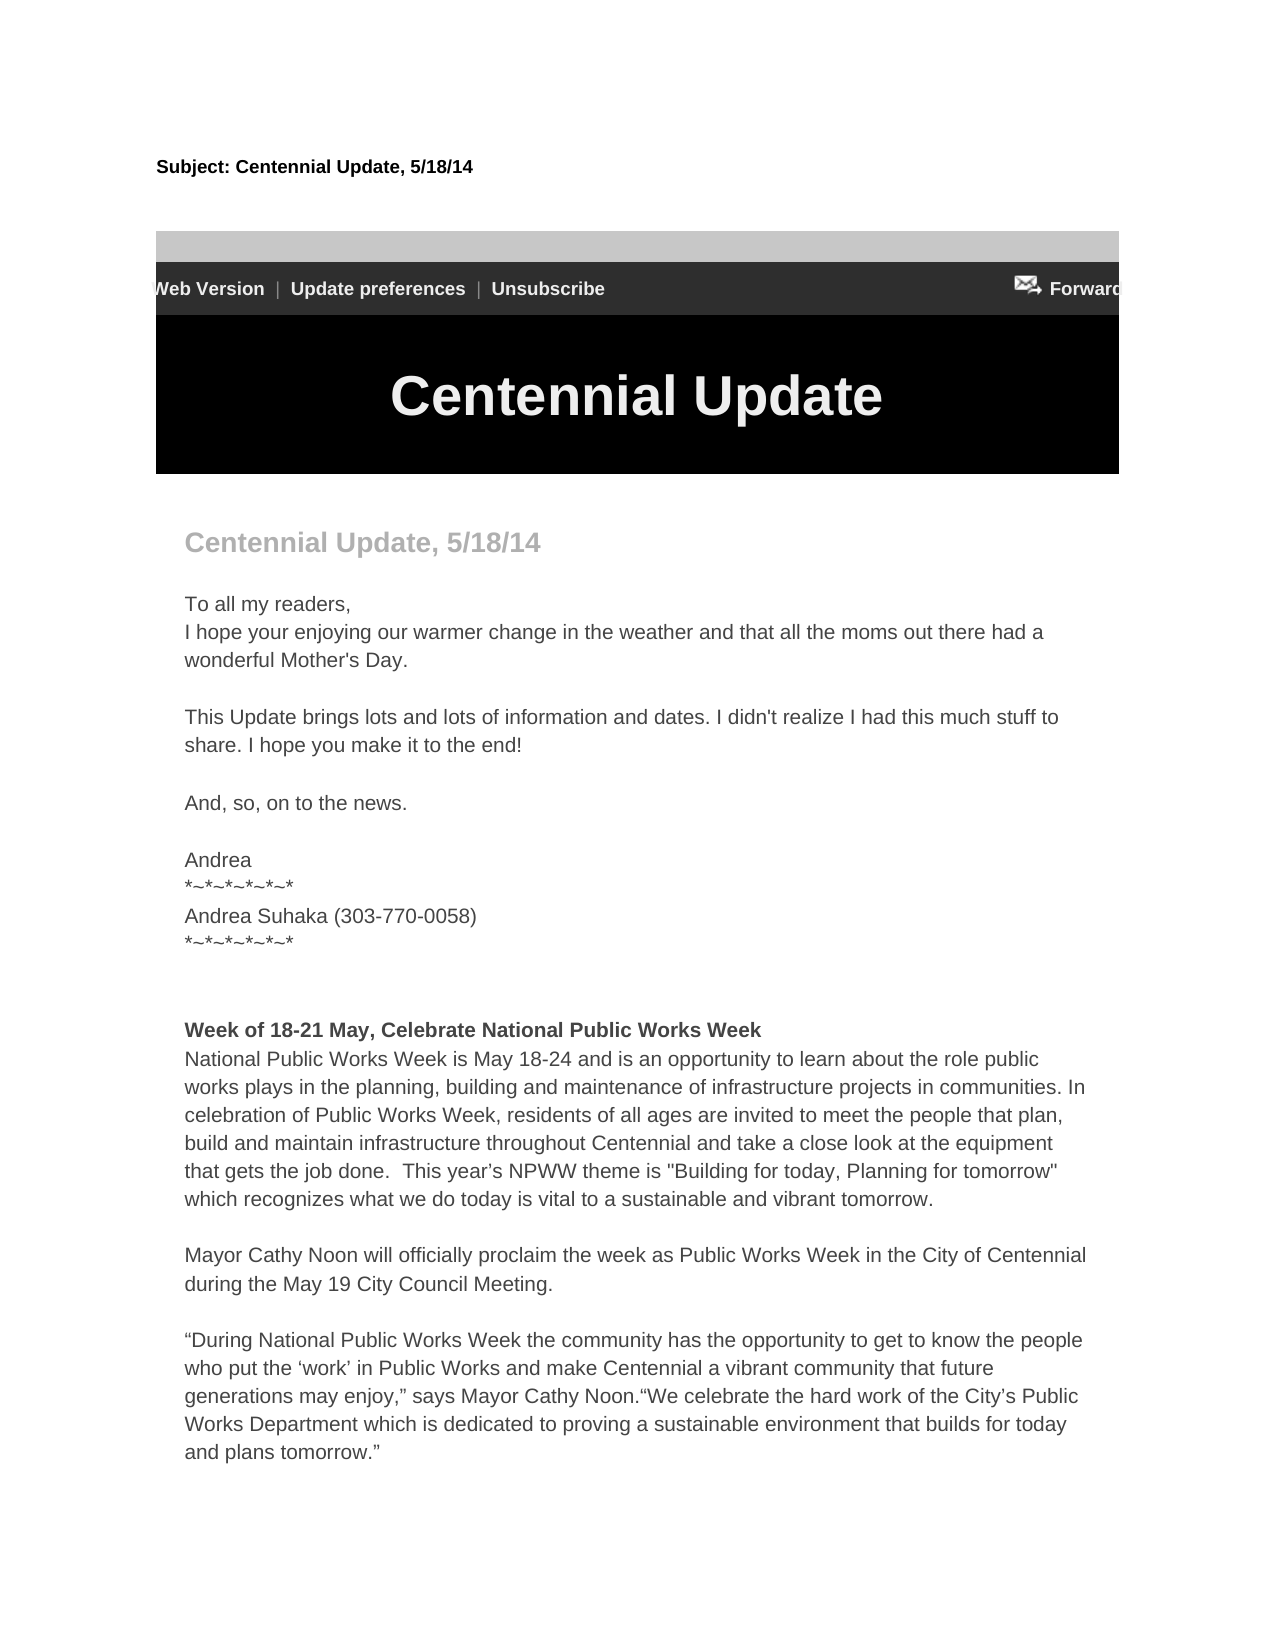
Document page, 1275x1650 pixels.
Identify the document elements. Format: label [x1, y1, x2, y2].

picture [1013, 274, 1044, 297]
table_header [150, 150, 1125, 1498]
